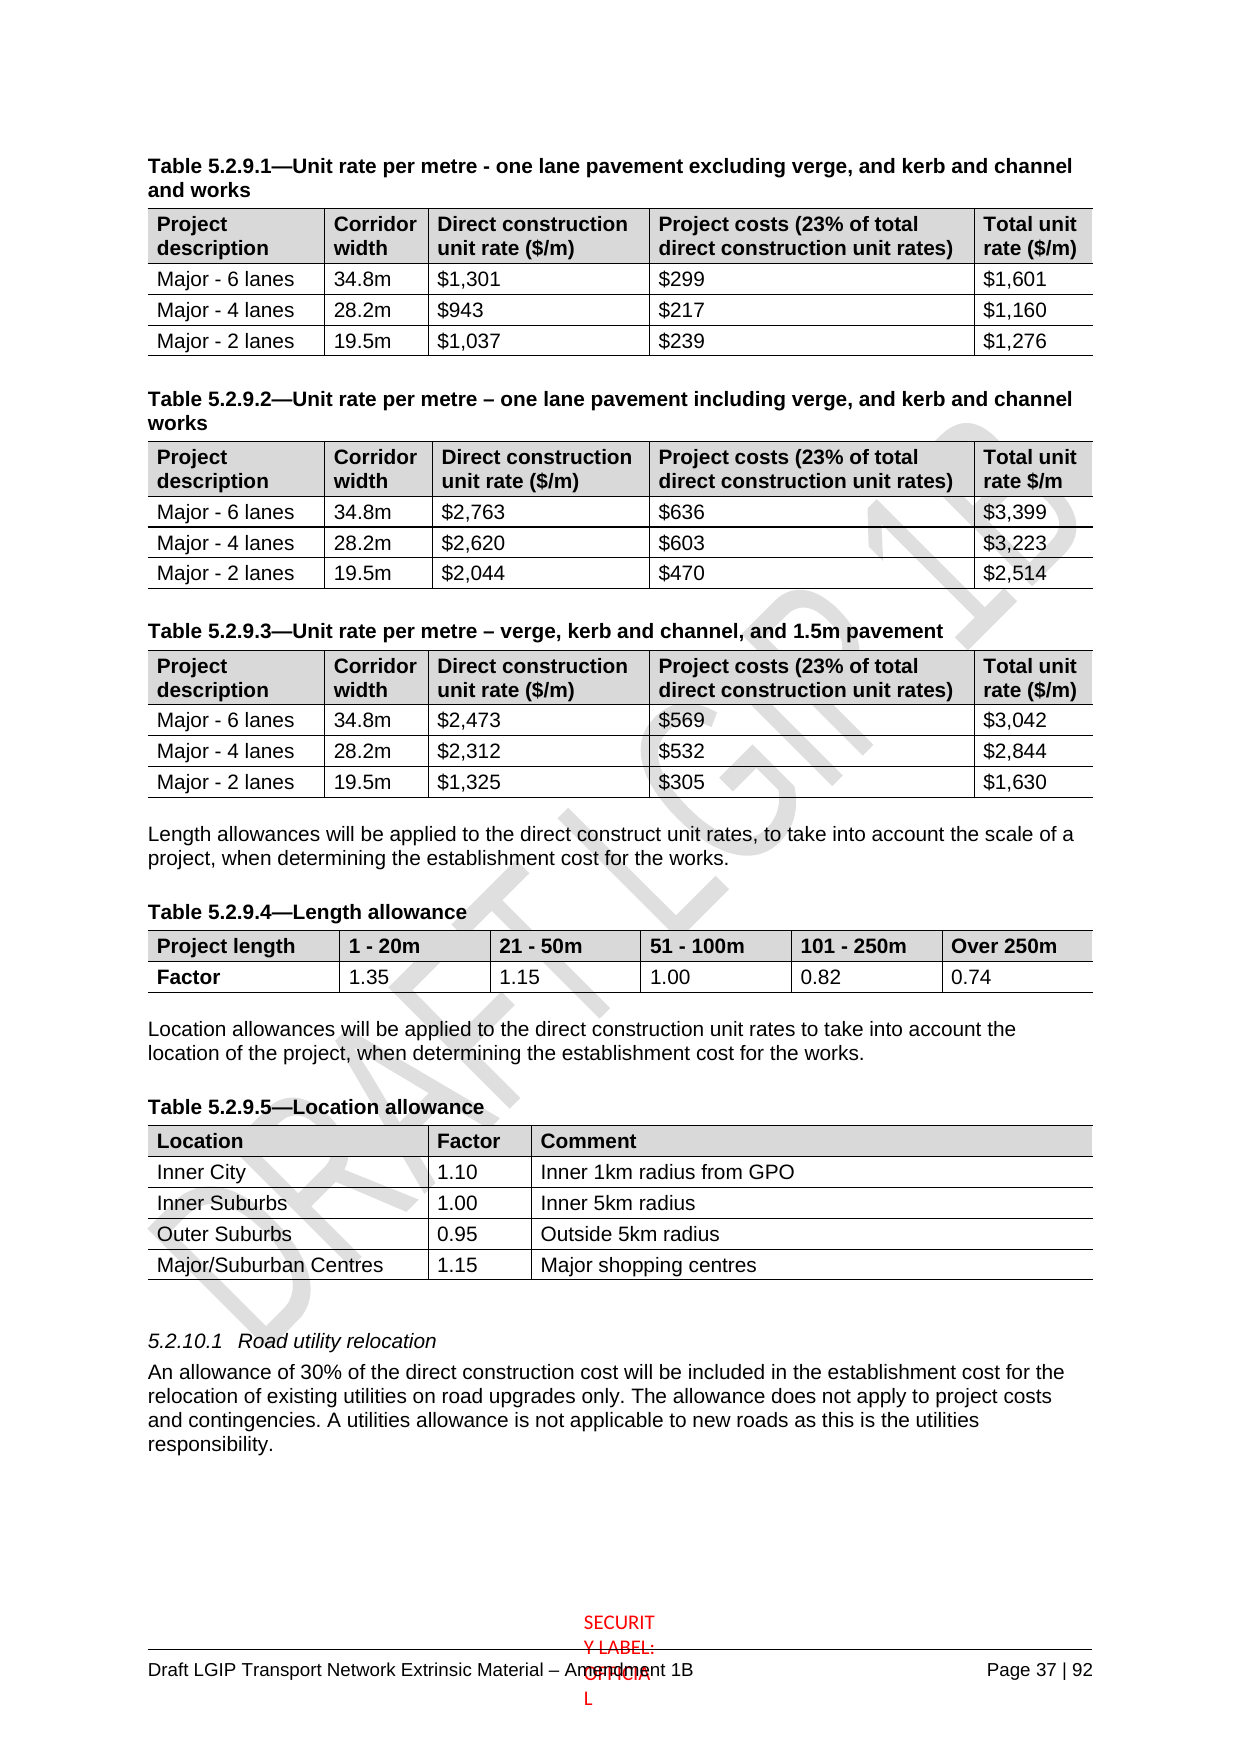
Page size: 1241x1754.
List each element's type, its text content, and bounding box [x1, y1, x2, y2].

table_cell $2,763 [433, 497, 649, 526]
table_header Location [148, 1126, 428, 1156]
table_cell $569 [650, 705, 974, 735]
table_cell $1,160 [975, 295, 1092, 324]
table_cell Major shopping centres [532, 1250, 1092, 1279]
table_cell $3,399 [975, 497, 1092, 526]
table_cell Inner City [148, 1157, 428, 1187]
table_header Corridor width [325, 651, 428, 704]
table_cell 34.8m [325, 264, 428, 294]
table_cell $2,312 [429, 736, 649, 766]
table_cell $2,514 [975, 558, 1092, 588]
table_cell Major - 6 lanes [148, 497, 324, 526]
table_cell Outer Suburbs [148, 1219, 428, 1248]
table_cell Inner 1km radius from GPO [532, 1157, 1092, 1187]
table_cell $239 [650, 326, 974, 355]
table_cell 0.95 [429, 1219, 531, 1248]
table_header Project description [148, 651, 324, 704]
table_header Corridor width [325, 442, 432, 496]
table_cell 34.8m [325, 705, 428, 735]
table_header Factor [429, 1126, 531, 1156]
table_cell 0.82 [792, 962, 942, 992]
table_cell Factor [148, 962, 339, 992]
text Location allowances will be applied to the direct construction unit rates to take into account the location of the project, when determining the establishment cost for the works. [148, 1017, 1092, 1065]
text An allowance of 30% of the direct construction cost will be included in the establishment cost for the relocation of existing utilities on road upgrades only. The allowance does not apply to project costs and contingencies. A utilities allowance is not applicable to new roads as this is the utilities responsibility. [148, 1359, 1092, 1455]
table_cell $943 [429, 295, 649, 324]
table_header Total unit rate $/m [975, 442, 1092, 496]
table_header 21 - 50m [491, 931, 640, 961]
table_cell Inner Suburbs [148, 1188, 428, 1218]
table_cell $3,223 [975, 528, 1092, 557]
table_cell $1,630 [975, 767, 1092, 797]
table_header Direct construction unit rate ($/m) [429, 209, 649, 263]
table_cell Major - 2 lanes [148, 326, 324, 355]
table_cell Major - 6 lanes [148, 264, 324, 294]
text Table 5.2.9.1—Unit rate per metre - one lane pavement excluding verge, and kerb and channel and works [148, 154, 1092, 202]
subtitle Road utility relocation [148, 1329, 1092, 1353]
table_header Direct construction unit rate ($/m) [429, 651, 649, 704]
table_header Project costs (23% of total direct construction unit rates) [650, 209, 974, 263]
table_cell $2,473 [429, 705, 649, 735]
table_header Project description [148, 209, 324, 263]
table_cell Inner 5km radius [532, 1188, 1092, 1218]
table_cell $299 [650, 264, 974, 294]
table_cell 28.2m [325, 295, 428, 324]
table_cell $2,844 [975, 736, 1092, 766]
text Table 5.2.9.2—Unit rate per metre – one lane pavement including verge, and kerb and channel works [148, 387, 1092, 434]
table_header Direct construction unit rate ($/m) [433, 442, 649, 496]
table_cell $470 [650, 558, 974, 588]
table_header Project description [148, 442, 324, 496]
table_cell $1,325 [429, 767, 649, 797]
table_cell 34.8m [325, 497, 432, 526]
table_cell $1,601 [975, 264, 1092, 294]
table_header Comment [532, 1126, 1092, 1156]
table_cell $1,301 [429, 264, 649, 294]
table_cell $636 [650, 497, 974, 526]
table_header Project costs (23% of total direct construction unit rates) [650, 442, 974, 496]
table_cell Major - 4 lanes [148, 295, 324, 324]
table_cell $3,042 [975, 705, 1092, 735]
table_header Over 250m [943, 931, 1092, 961]
table_cell $305 [650, 767, 974, 797]
table_header Total unit rate ($/m) [975, 651, 1092, 704]
table_cell $1,276 [975, 326, 1092, 355]
table_cell Major - 2 lanes [148, 767, 324, 797]
table_header 1 - 20m [340, 931, 490, 961]
table_cell 1.00 [641, 962, 791, 992]
table_cell Outside 5km radius [532, 1219, 1092, 1248]
table_cell 1.15 [429, 1250, 531, 1279]
table_cell Major - 6 lanes [148, 705, 324, 735]
table_cell 28.2m [325, 736, 428, 766]
table_cell 28.2m [325, 528, 432, 557]
table_cell Major/Suburban Centres [148, 1250, 428, 1279]
table_cell 1.15 [491, 962, 640, 992]
table_header Total unit rate ($/m) [975, 209, 1092, 263]
table_header Project length [148, 931, 339, 961]
table_cell $532 [650, 736, 974, 766]
table_cell $2,620 [433, 528, 649, 557]
table_cell Major - 4 lanes [148, 736, 324, 766]
table_cell 19.5m [325, 326, 428, 355]
table_cell 19.5m [325, 767, 428, 797]
table_header 51 - 100m [641, 931, 791, 961]
table_cell 1.35 [340, 962, 490, 992]
table_cell $603 [650, 528, 974, 557]
table_cell $2,044 [433, 558, 649, 588]
table_cell 19.5m [325, 558, 432, 588]
text Table 5.2.9.4—Length allowance [148, 900, 1092, 924]
table_cell $217 [650, 295, 974, 324]
table_header 101 - 250m [792, 931, 942, 961]
table_cell $1,037 [429, 326, 649, 355]
table_cell 0.74 [943, 962, 1092, 992]
table_header Project costs (23% of total direct construction unit rates) [650, 651, 974, 704]
table_cell 1.00 [429, 1188, 531, 1218]
text Table 5.2.9.3—Unit rate per metre – verge, kerb and channel, and 1.5m pavement [148, 619, 1092, 643]
table_cell Major - 4 lanes [148, 528, 324, 557]
text Length allowances will be applied to the direct construct unit rates, to take into account the scale of a project, when determining the establishment cost for the works. [148, 822, 1092, 870]
table_cell Major - 2 lanes [148, 558, 324, 588]
table_cell 1.10 [429, 1157, 531, 1187]
table_header Corridor width [325, 209, 428, 263]
text Table 5.2.9.5—Location allowance [148, 1095, 1092, 1119]
